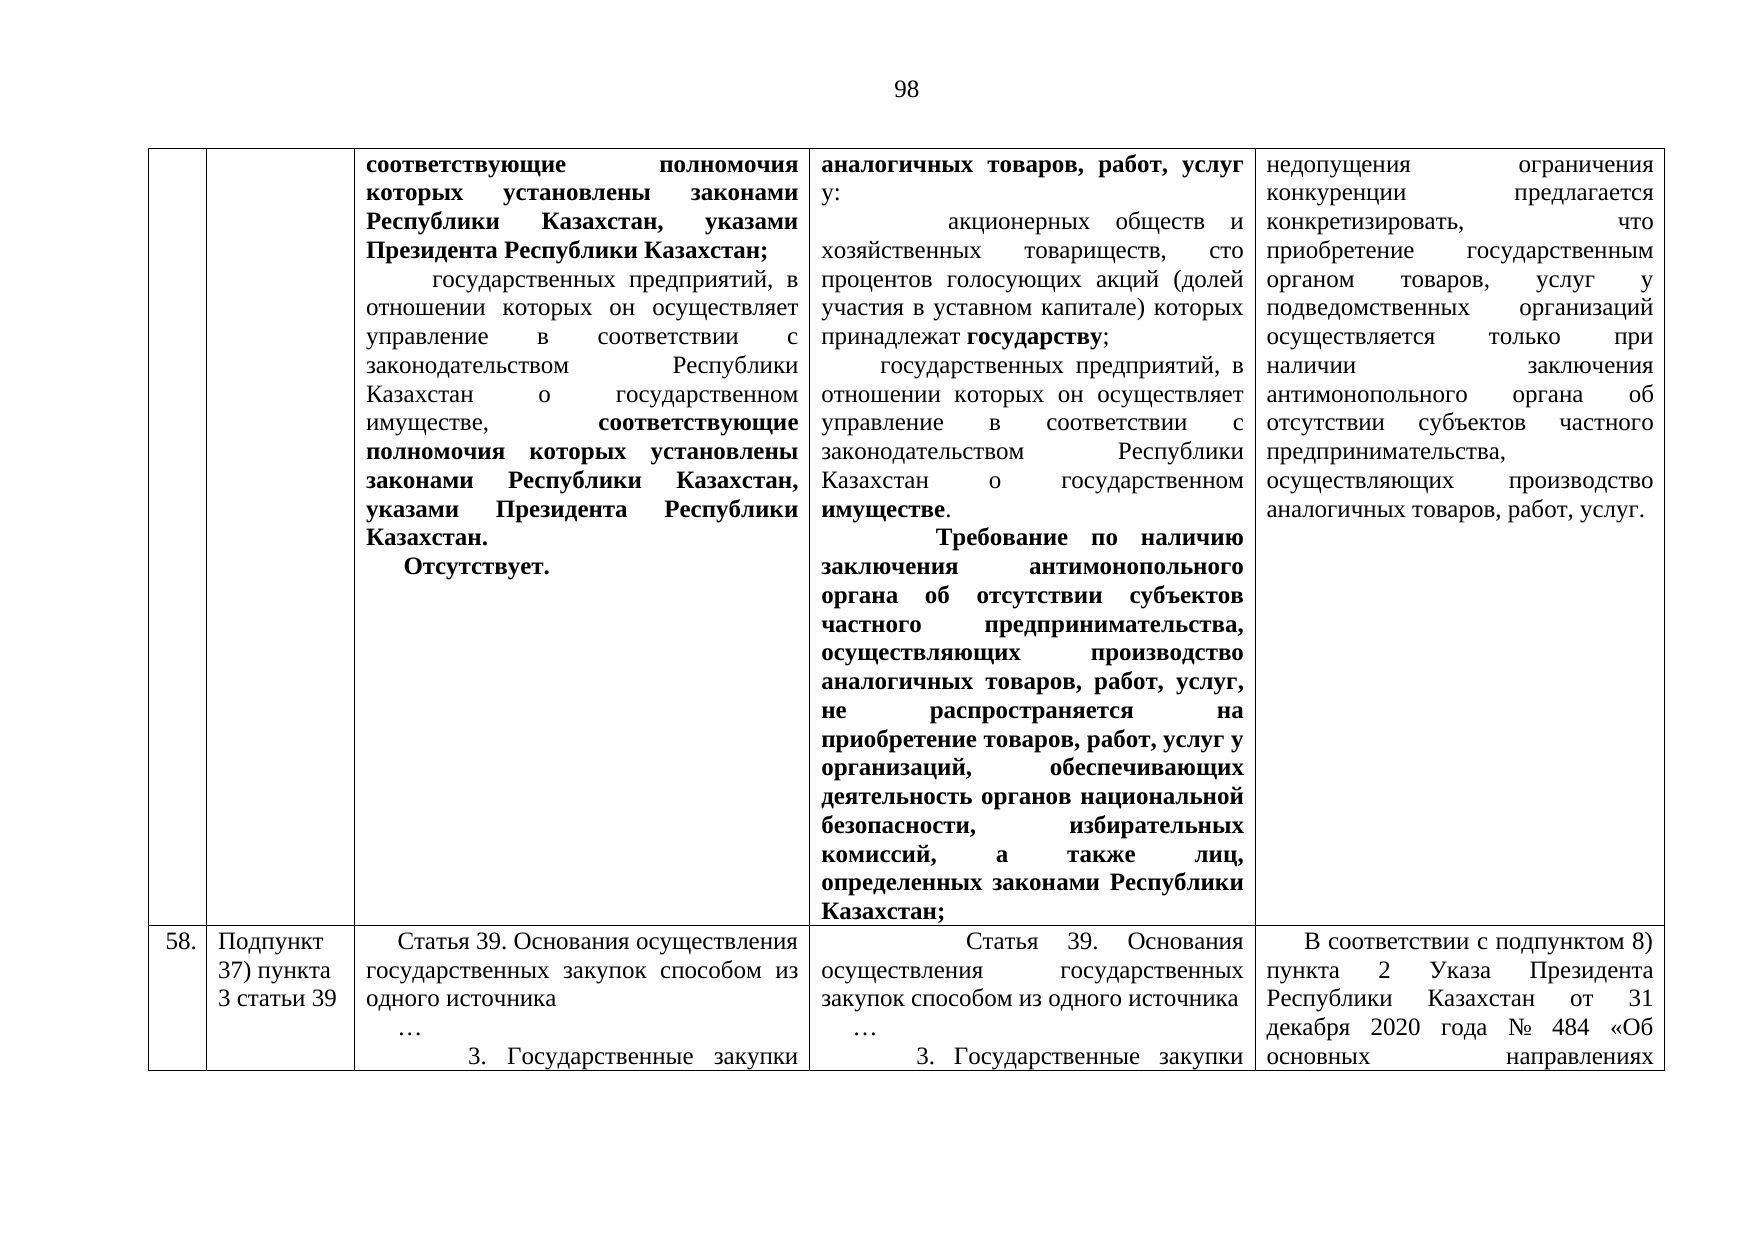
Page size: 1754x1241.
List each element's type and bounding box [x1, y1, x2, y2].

table_cell [207, 149, 354, 925]
table_cell [1256, 149, 1664, 925]
table_cell [355, 926, 809, 1070]
table_cell [149, 926, 206, 1070]
table_cell [149, 149, 206, 925]
table_cell [355, 149, 809, 925]
table_cell [810, 149, 1255, 925]
table_cell [207, 926, 354, 1070]
table_cell [1256, 926, 1664, 1070]
table_cell [810, 926, 1255, 1070]
